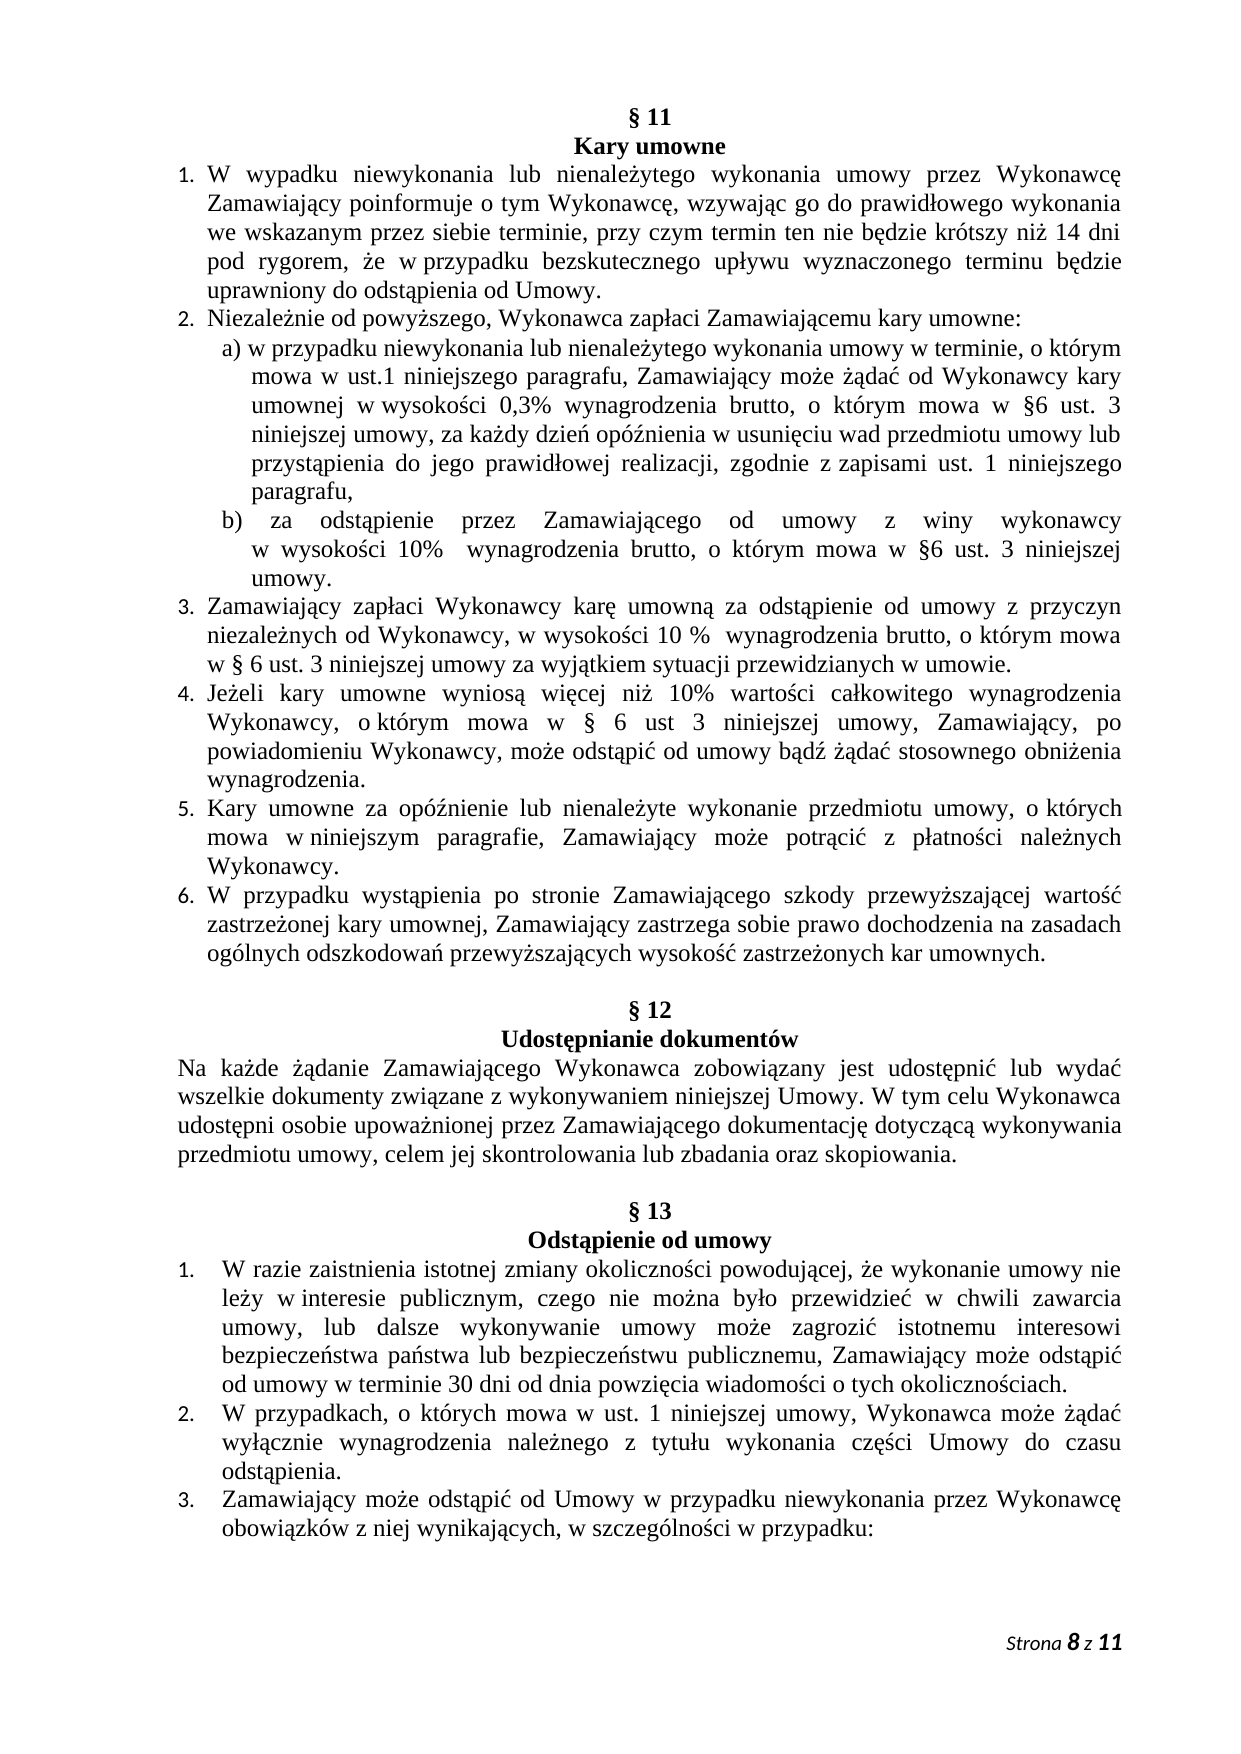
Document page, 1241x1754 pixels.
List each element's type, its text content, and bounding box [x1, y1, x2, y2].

list Niezależnie od powyższego, Wykonawca zapłaci Zamawiającemu kary umowne: [177, 303, 1122, 333]
text b) za odstąpienie przez Zamawiającego od umowy z winy wykonawcy w wysokości 10% wynagrodzenia brutto, o którym mowa w §6 ust. 3 niniejszej umowy. [222, 505, 1122, 591]
text Odstąpienie od umowy [177, 1225, 1122, 1254]
list Zamawiający zapłaci Wykonawcy karę umowną za odstąpienie od umowy z przyczyn niezależnych od Wykonawcy, w wysokości 10 % wynagrodzenia brutto, o którym mowa w § 6 ust. 3 niniejszej umowy za wyjątkiem sytuacji przewidzianych w umowie. [177, 591, 1122, 678]
list Kary umowne za opóźnienie lub nienależyte wykonanie przedmiotu umowy, o których mowa w niniejszym paragrafie, Zamawiający może potrącić z płatności należnych Wykonawcy. [177, 793, 1122, 880]
list W przypadku wystąpienia po stronie Zamawiającego szkody przewyższającej wartość zastrzeżonej kary umownej, Zamawiający zastrzega sobie prawo dochodzenia na zasadach ogólnych odszkodowań przewyższających wysokość zastrzeżonych kar umownych. [177, 880, 1122, 966]
list W wypadku niewykonania lub nienależytego wykonania umowy przez Wykonawcę Zamawiający poinformuje o tym Wykonawcę, wzywając go do prawidłowego wykonania we wskazanym przez siebie terminie, przy czym termin ten nie będzie krótszy niż 14 dni pod rygorem, że w przypadku bezskutecznego upływu wyznaczonego terminu będzie uprawniony do odstąpienia od Umowy. [177, 159, 1122, 303]
text a) w przypadku niewykonania lub nienależytego wykonania umowy w terminie, o którym mowa w ust.1 niniejszego paragrafu, Zamawiający może żądać od Wykonawcy kary umownej w wysokości 0,3% wynagrodzenia brutto, o którym mowa w §6 ust. 3 niniejszej umowy, za każdy dzień opóźnienia w usunięciu wad przedmiotu umowy lub przystąpienia do jego prawidłowej realizacji, zgodnie z zapisami ust. 1 niniejszego paragrafu, [222, 333, 1122, 505]
text § 12 [177, 995, 1122, 1024]
list W przypadkach, o których mowa w ust. 1 niniejszej umowy, Wykonawca może żądać wyłącznie wynagrodzenia należnego z tytułu wykonania części Umowy do czasu odstąpienia. [177, 1398, 1122, 1484]
list W razie zaistnienia istotnej zmiany okoliczności powodującej, że wykonanie umowy nie leży w interesie publicznym, czego nie można było przewidzieć w chwili zawarcia umowy, lub dalsze wykonywanie umowy może zagrozić istotnemu interesowi bezpieczeństwa państwa lub bezpieczeństwu publicznemu, Zamawiający może odstąpić od umowy w terminie 30 dni od dnia powzięcia wiadomości o tych okolicznościach. [177, 1254, 1122, 1398]
list Zamawiający może odstąpić od Umowy w przypadku niewykonania przez Wykonawcę obowiązków z niej wynikających, w szczególności w przypadku: [177, 1484, 1122, 1542]
text Kary umowne [177, 131, 1122, 159]
text Na każde żądanie Zamawiającego Wykonawca zobowiązany jest udostępnić lub wydać wszelkie dokumenty związane z wykonywaniem niniejszej Umowy. W tym celu Wykonawca udostępni osobie upoważnionej przez Zamawiającego dokumentację dotyczącą wykonywania przedmiotu umowy, celem jej skontrolowania lub zbadania oraz skopiowania. [177, 1053, 1122, 1168]
text § 13 [177, 1196, 1122, 1225]
text Udostępnianie dokumentów [177, 1024, 1122, 1053]
list Jeżeli kary umowne wyniosą więcej niż 10% wartości całkowitego wynagrodzenia Wykonawcy, o którym mowa w § 6 ust 3 niniejszej umowy, Zamawiający, po powiadomieniu Wykonawcy, może odstąpić od umowy bądź żądać stosownego obniżenia wynagrodzenia. [177, 678, 1122, 793]
text § 11 [177, 102, 1122, 131]
